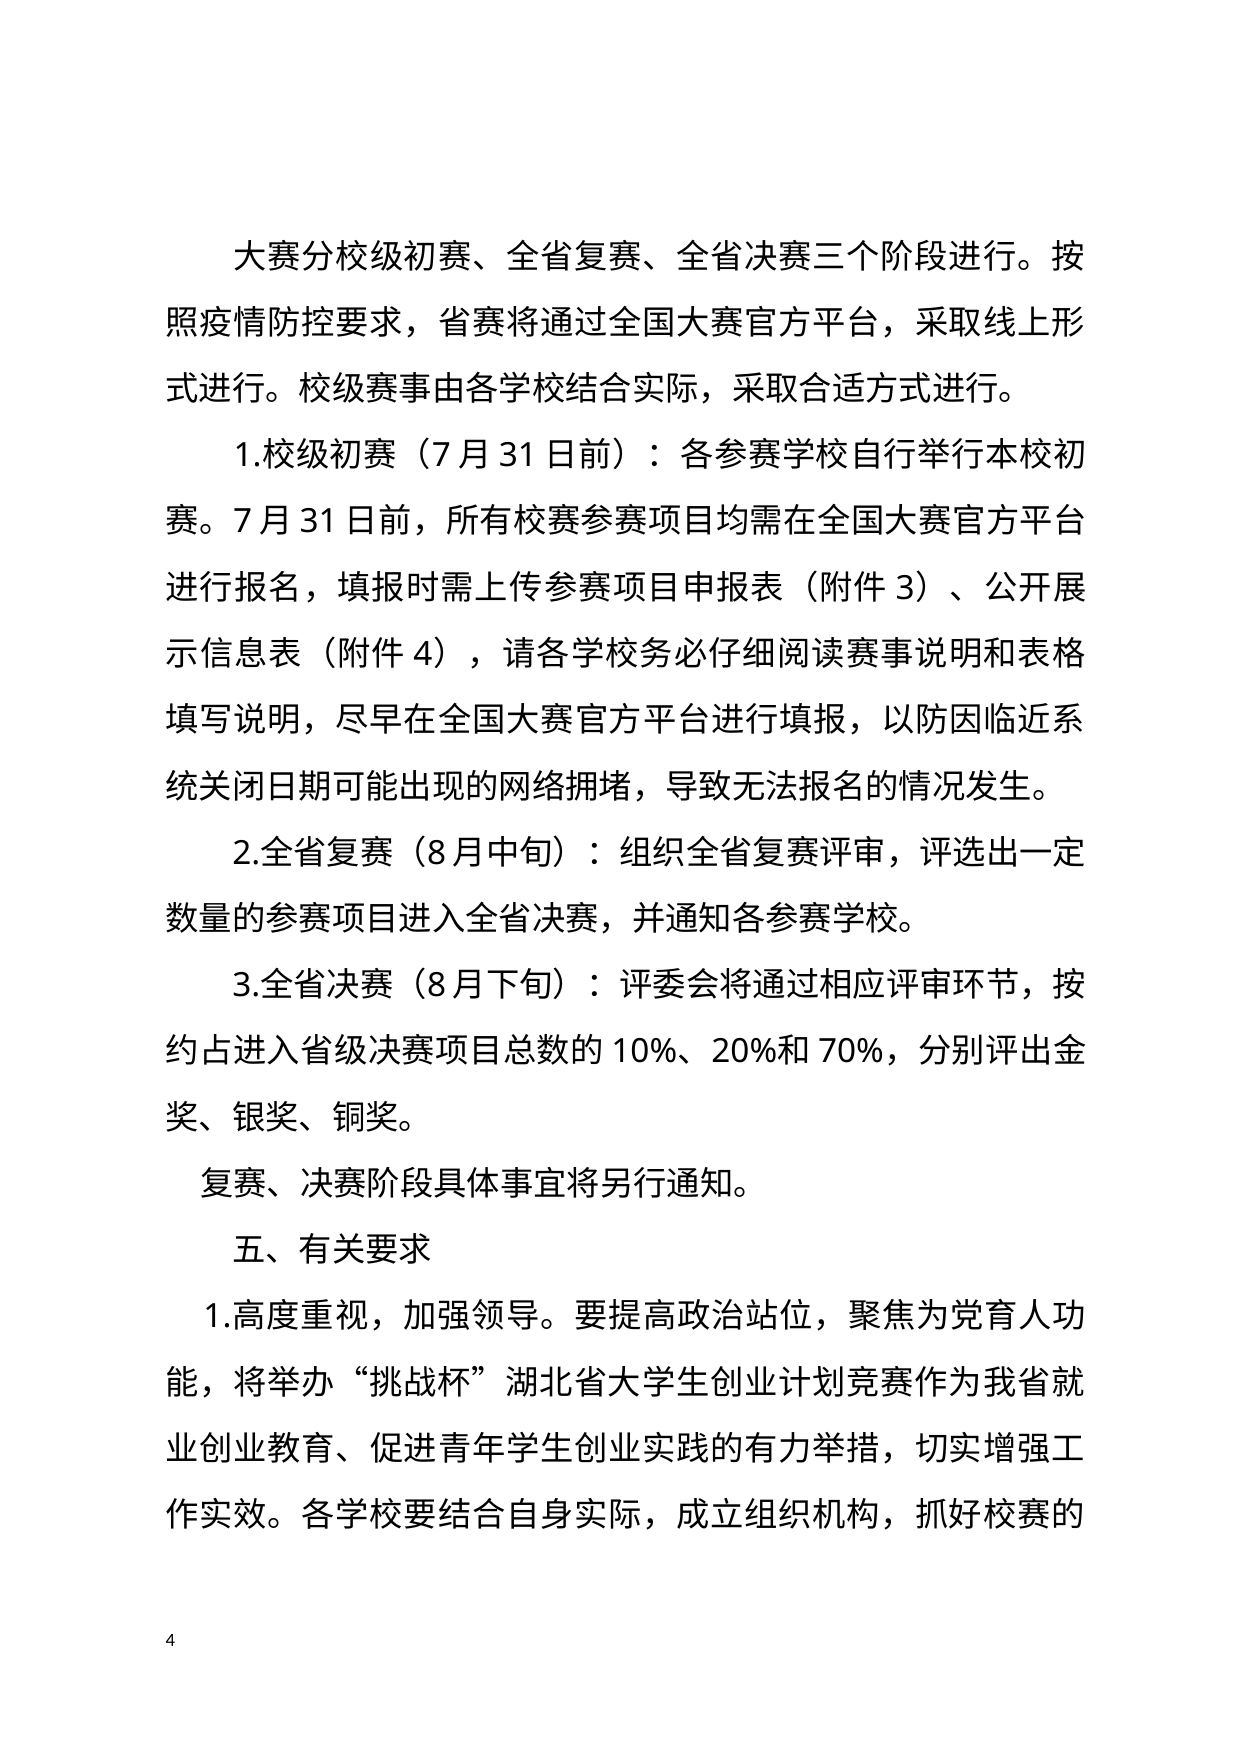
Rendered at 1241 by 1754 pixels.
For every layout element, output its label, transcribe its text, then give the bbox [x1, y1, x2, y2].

text 2.全省复赛（8月中旬）：组织全省复赛评审，评选出一定数量的参赛项目进入全省决赛，并通知各参赛学校。 [165, 817, 1087, 949]
text 大赛分校级初赛、全省复赛、全省决赛三个阶段进行。按照疫情防控要求，省赛将通过全国大赛官方平台，采取线上形式进行。校级赛事由各学校结合实际，采取合适方式进行。 [165, 220, 1087, 419]
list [165, 1280, 1087, 1545]
text 五、有关要求 [165, 1214, 1087, 1280]
text 1.校级初赛（7月31日前）：各参赛学校自行举行本校初赛。7月31日前，所有校赛参赛项目均需在全国大赛官方平台进行报名，填报时需上传参赛项目申报表（附件3）、公开展示信息表（附件4），请各学校务必仔细阅读赛事说明和表格填写说明，尽早在全国大赛官方平台进行填报，以防因临近系统关闭日期可能出现的网络拥堵，导致无法报名的情况发生。 [165, 419, 1087, 817]
text 3.全省决赛（8月下旬）：评委会将通过相应评审环节，按约占进入省级决赛项目总数的10%、20%和70%，分别评出金奖、银奖、铜奖。 [165, 949, 1087, 1148]
text 复赛、决赛阶段具体事宜将另行通知。 [165, 1148, 1087, 1214]
